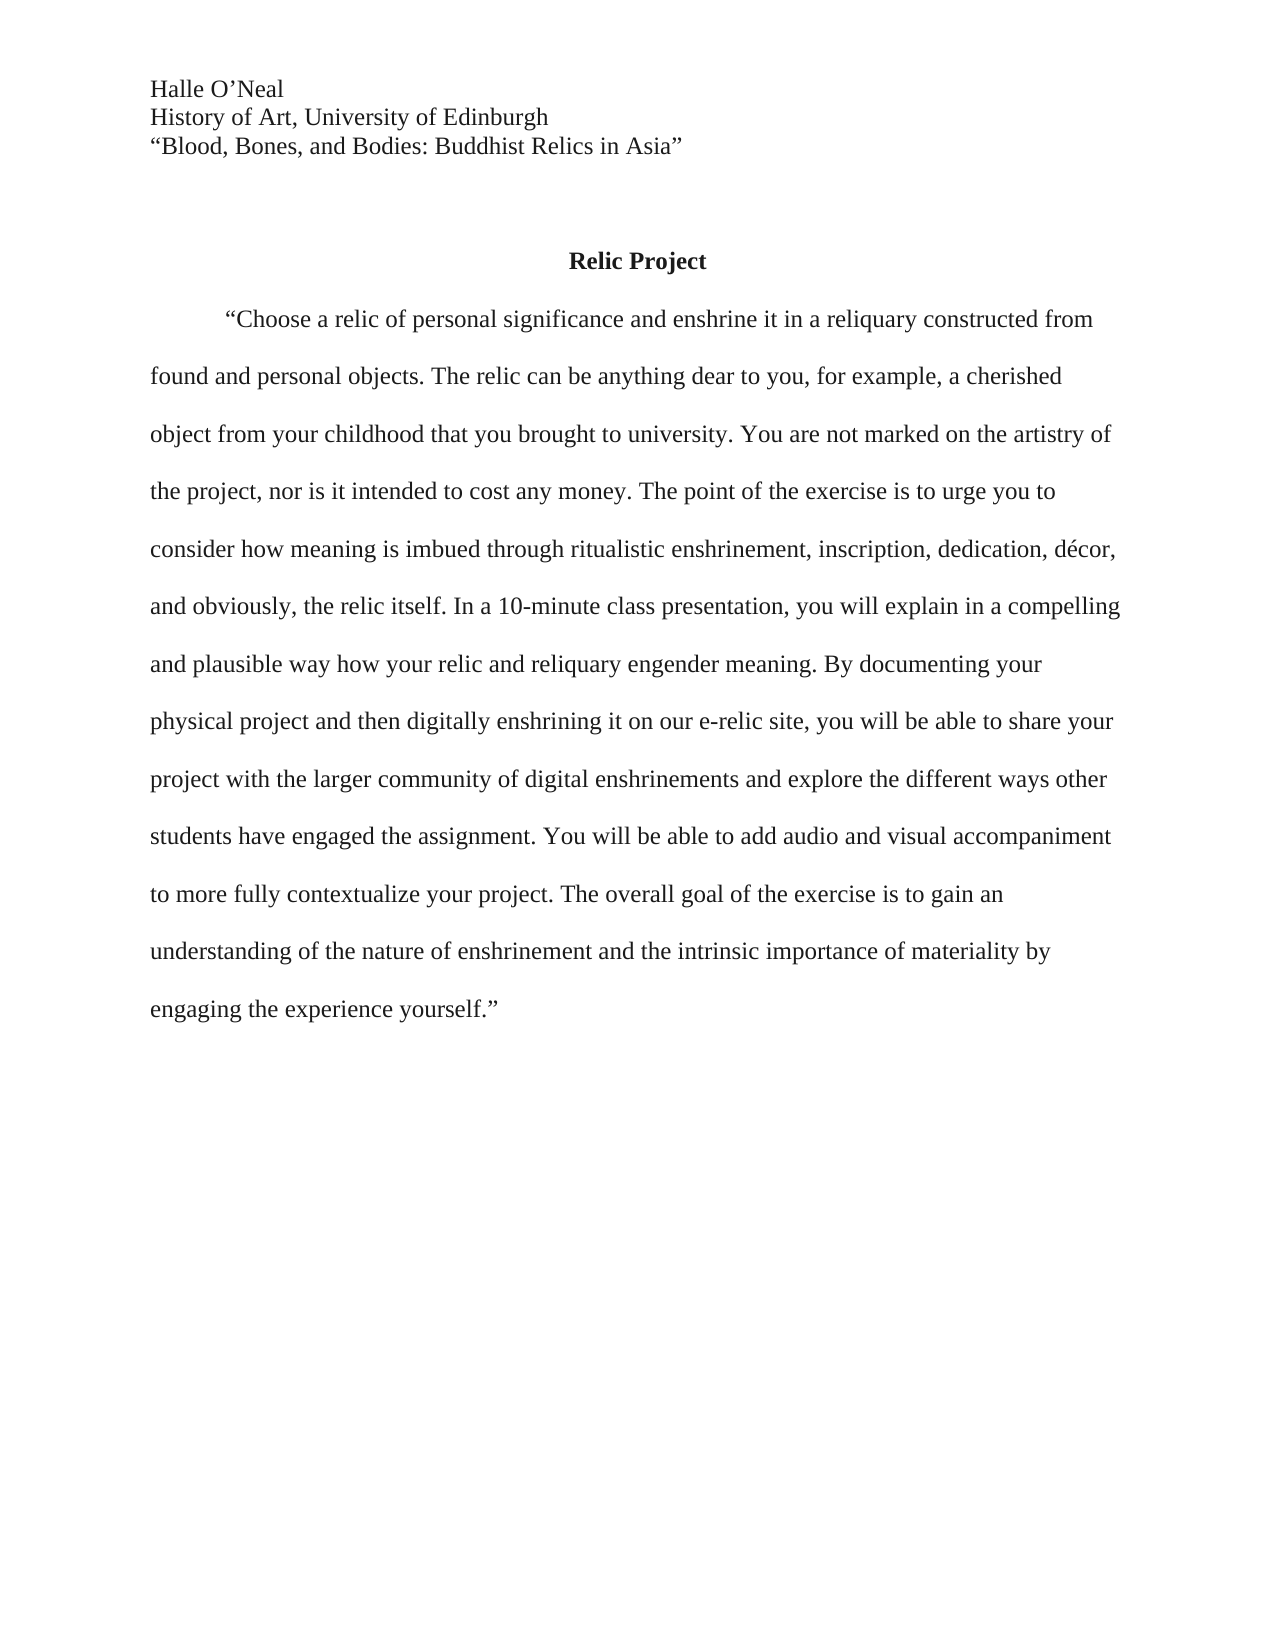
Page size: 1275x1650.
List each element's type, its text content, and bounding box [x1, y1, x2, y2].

text “Choose a relic of personal significance and enshrine it in a reliquary constructed from found and personal objects. The relic can be anything dear to you, for example, a cherished object from your childhood that you brought to university. You are not marked on the artistry of the project, nor is it intended to cost any money. The point of the exercise is to urge you to consider how meaning is imbued through ritualistic enshrinement, inscription, dedication, décor, and obviously, the relic itself. In a 10-minute class presentation, you will explain in a compelling and plausible way how your relic and reliquary engender meaning. By documenting your physical project and then digitally enshrining it on our e-relic site, you will be able to share your project with the larger community of digital enshrinements and explore the different ways other students have engaged the assignment. You will be able to add audio and visual accompaniment to more fully contextualize your project. The overall goal of the exercise is to gain an understanding of the nature of enshrinement and the intrinsic importance of materiality by engaging the experience yourself.” [150, 304, 1125, 1022]
text Relic Project [150, 246, 1125, 275]
